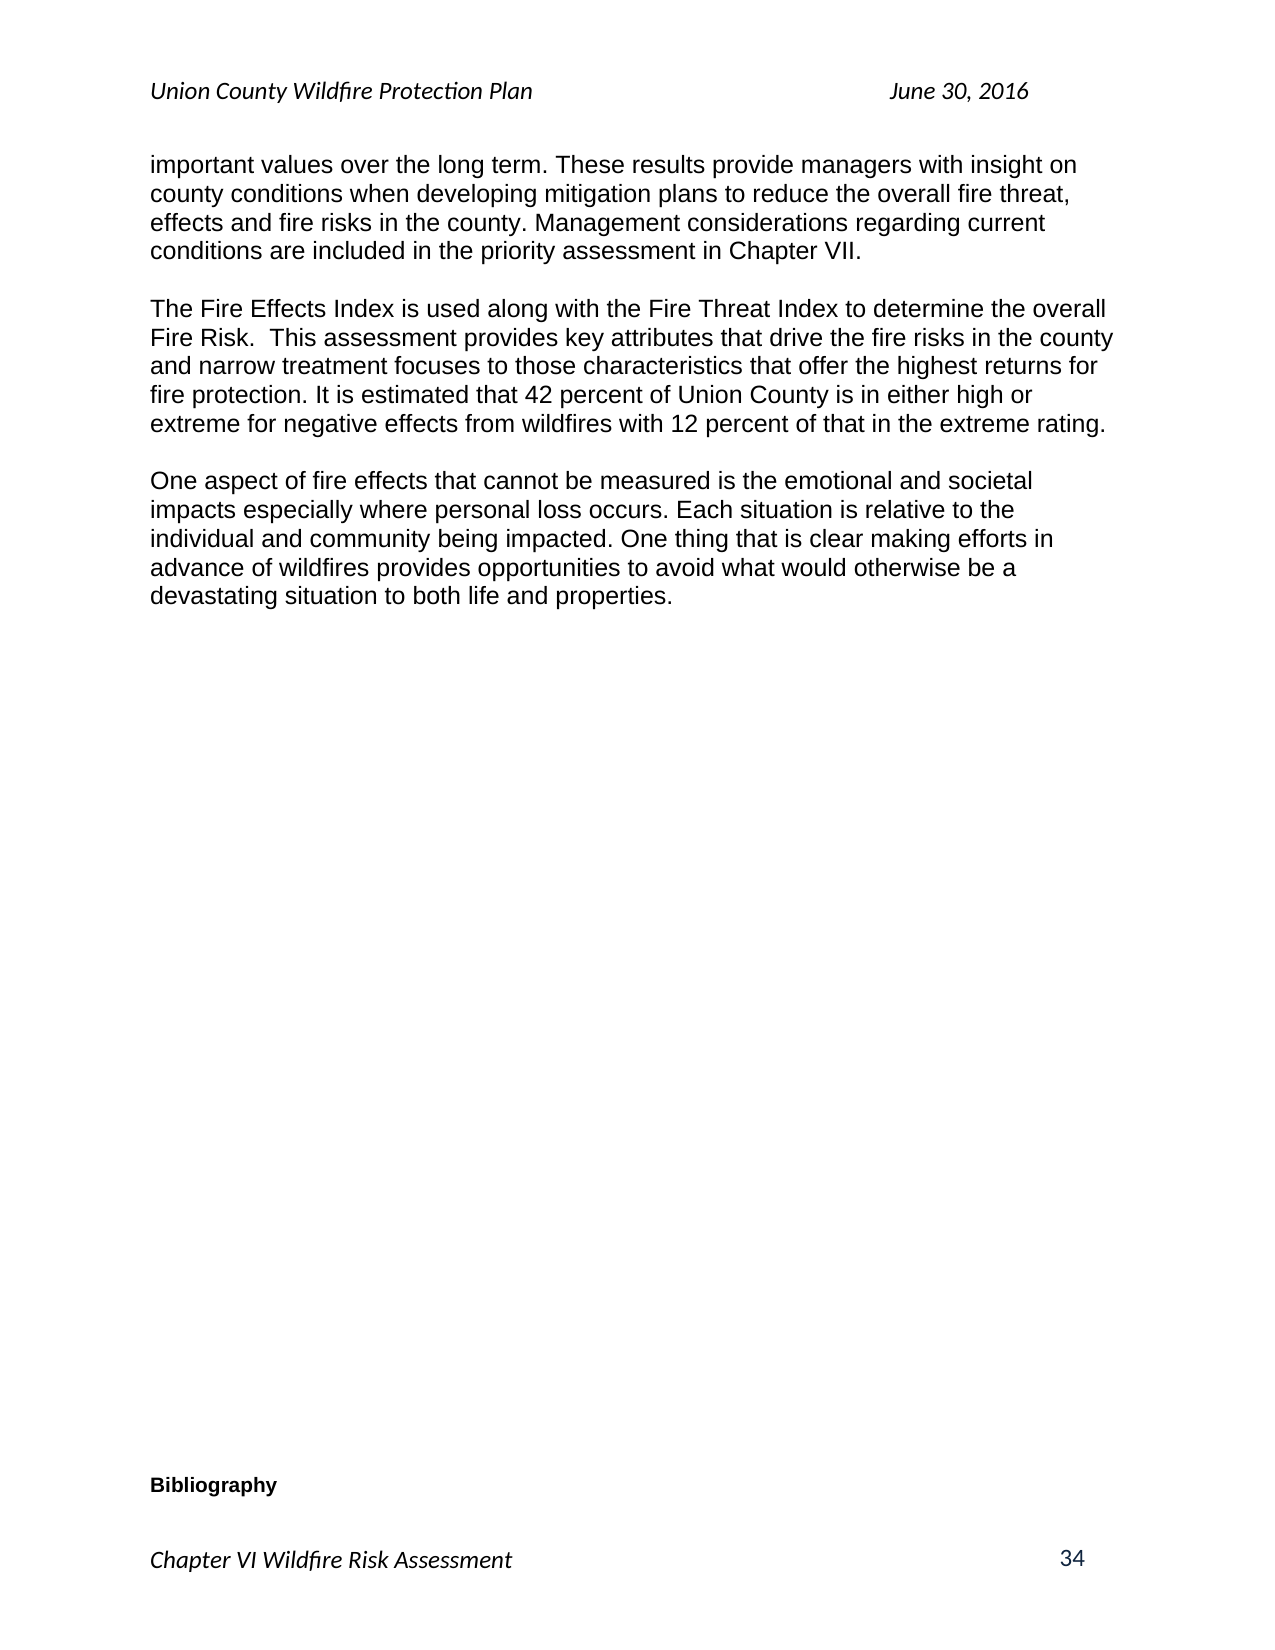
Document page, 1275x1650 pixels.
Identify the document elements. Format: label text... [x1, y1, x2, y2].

text Bibliography [150, 1472, 1125, 1496]
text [150, 150, 1125, 265]
text One aspect of fire effects that cannot be measured is the emotional and societal impacts especially where personal loss occurs. Each situation is relative to the individual and community being impacted. One thing that is clear making efforts in advance of wildfires provides opportunities to avoid what would otherwise be a devastating situation to both life and properties. [150, 466, 1125, 610]
text The Fire Effects Index is used along with the Fire Threat Index to determine the overall Fire Risk. This assessment provides key attributes that drive the fire risks in the county and narrow treatment focuses to those characteristics that offer the highest returns for fire protection. It is estimated that 42 percent of Union County is in either high or extreme for negative effects from wildfires with 12 percent of that in the extreme rating. [150, 294, 1125, 437]
